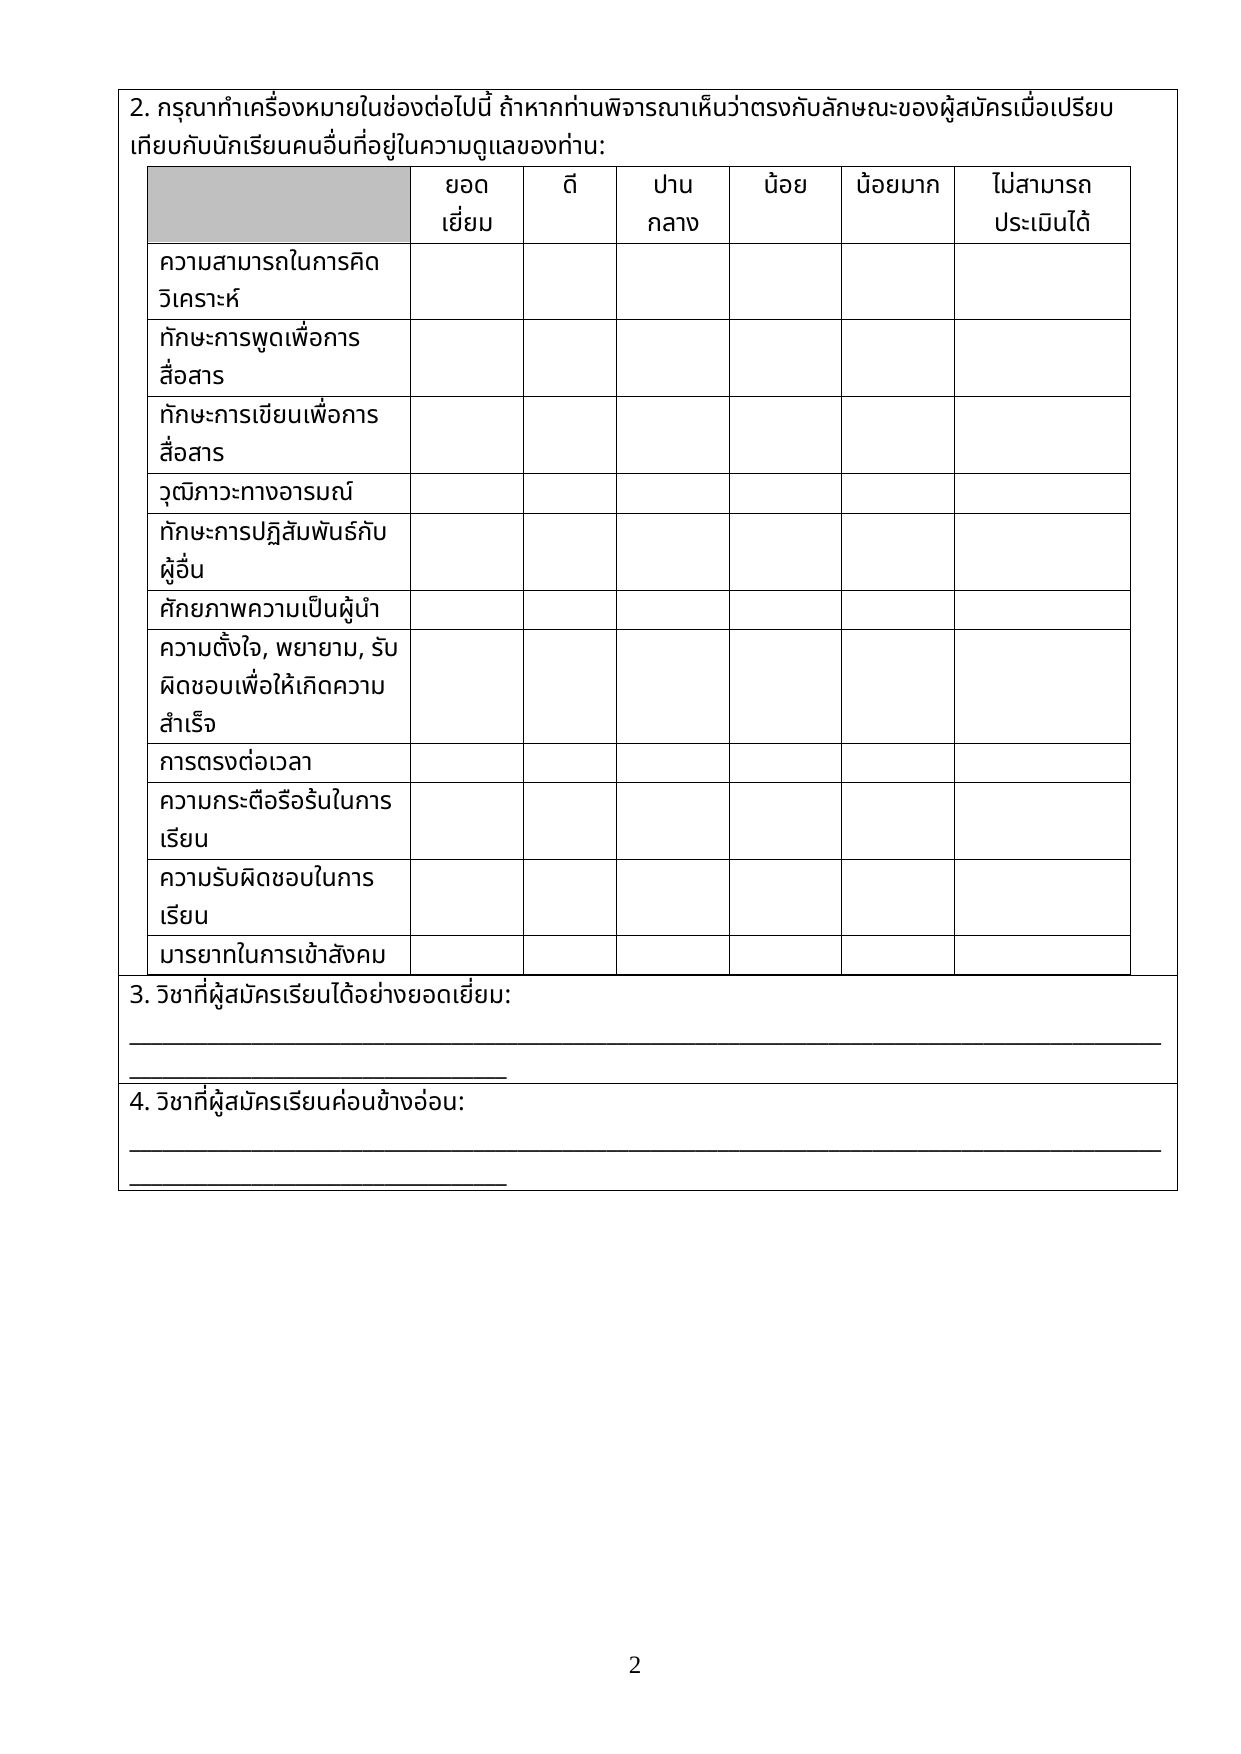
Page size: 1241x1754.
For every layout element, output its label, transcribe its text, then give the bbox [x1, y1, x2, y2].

table_cell 4. วิชาที่ผู้สมัครเรียนค่อนข้างอ่อน: _______________________________________________________________________________________________________________________________ [119, 1084, 1177, 1190]
table_cell 3. วิชาที่ผู้สมัครเรียนได้อย่างยอดเยี่ยม: _______________________________________________________________________________________________________________________________ [119, 976, 1177, 1083]
table_cell 2. กรุณาทำเครื่องหมายในช่องต่อไปนี้ ถ้าหากท่านพิจารณาเห็นว่าตรงกับลักษณะของผู้สมัครเมื่อเปรียบเทียบกับนักเรียนคนอื่นที่อยู่ในความดูแลของท่าน: [119, 90, 1177, 975]
